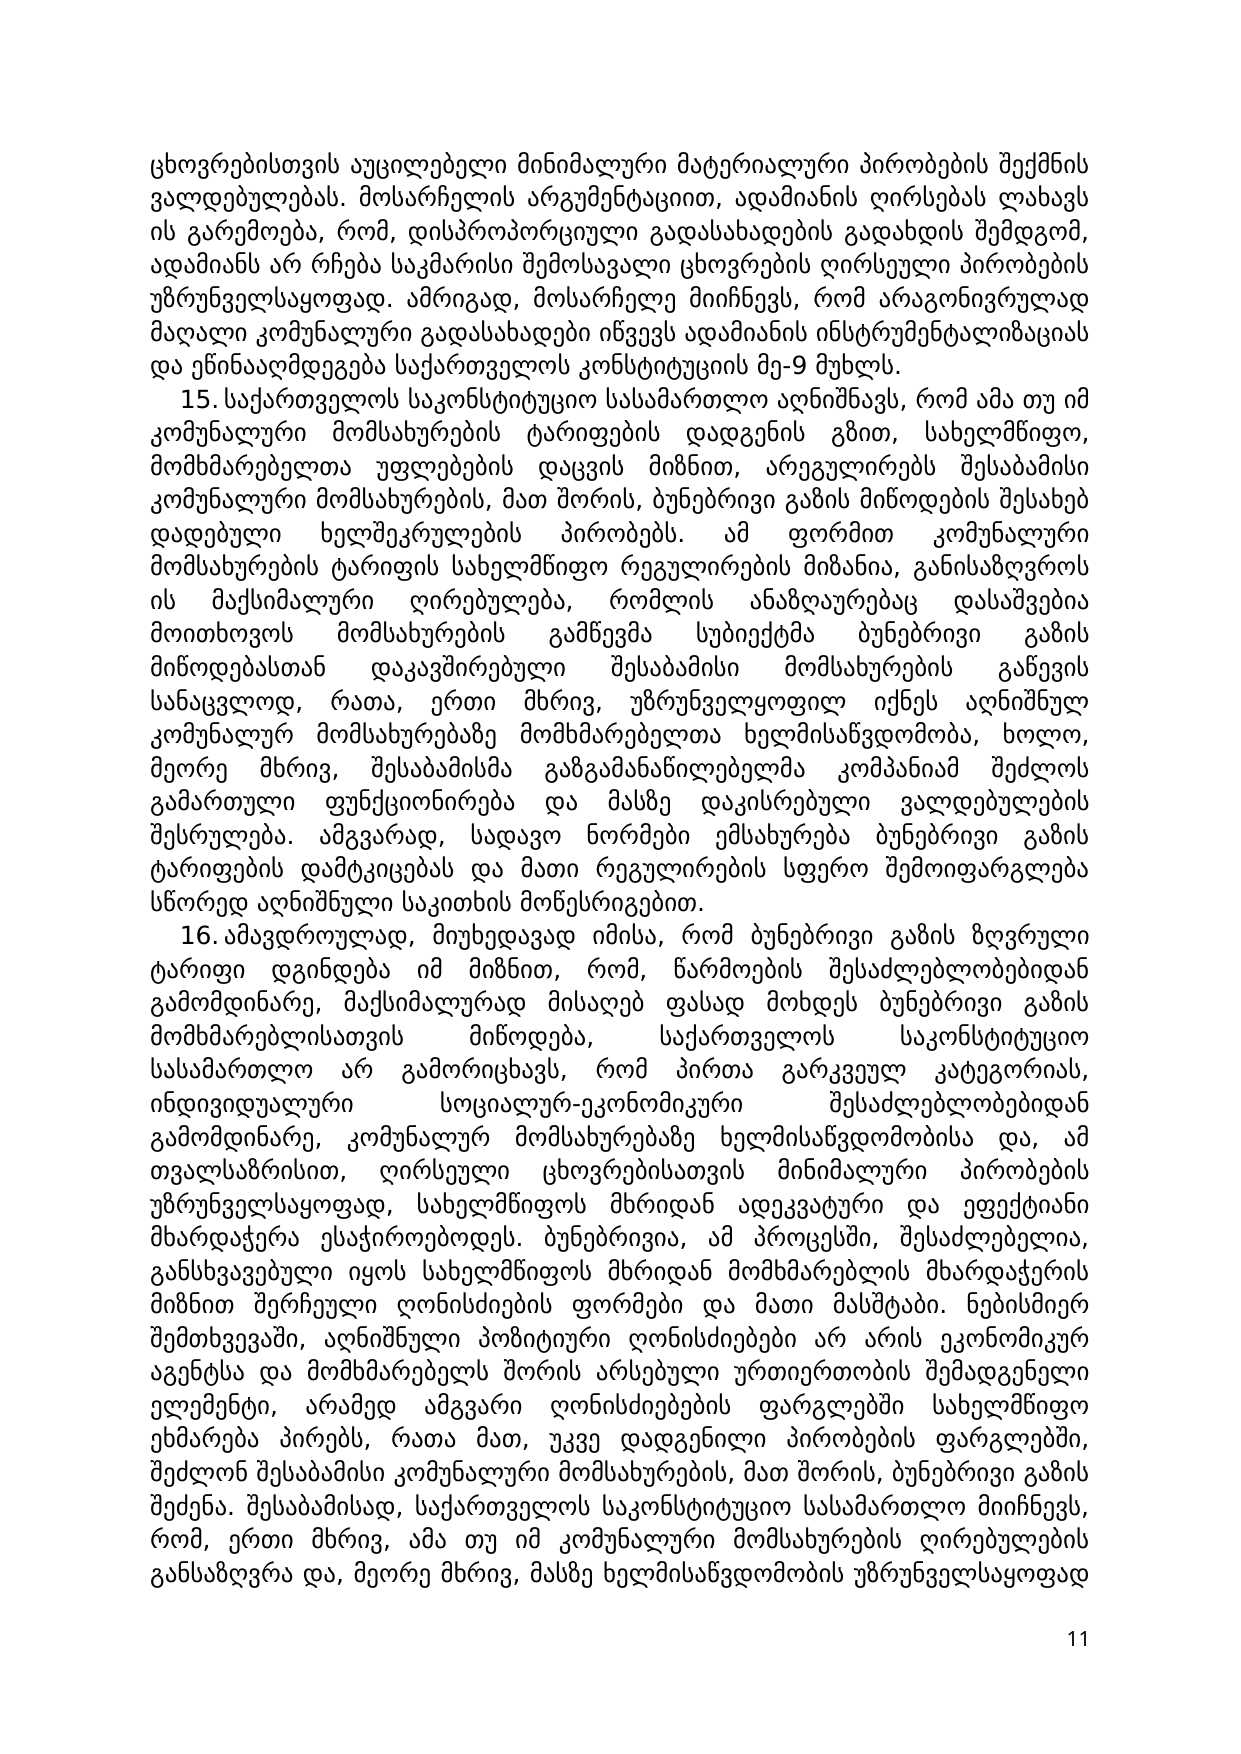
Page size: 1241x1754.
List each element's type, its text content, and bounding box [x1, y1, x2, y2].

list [150, 150, 1090, 380]
list საქართველოს საკონსტიტუციო სასამართლო აღნიშნავს, რომ ამა თუ იმ კომუნალური მომსახურების ტარიფების დადგენის გზით, სახელმწიფო, მომხმარებელთა უფლებების დაცვის მიზნით, არეგულირებს შესაბამისი კომუნალური მომსახურების, მათ შორის, ბუნებრივი გაზის მიწოდების შესახებ დადებული ხელშეკრულების პირობებს. ამ ფორმით კომუნალური მომსახურების ტარიფის სახელმწიფო რეგულირების მიზანია, განისაზღვროს ის მაქსიმალური ღირებულება, რომლის ანაზღაურებაც დასაშვებია მოითხოვოს მომსახურების გამწევმა სუბიექტმა ბუნებრივი გაზის მიწოდებასთან დაკავშირებული შესაბამისი მომსახურების გაწევის სანაცვლოდ, რათა, ერთი მხრივ, უზრუნველყოფილ იქნეს აღნიშნულ კომუნალურ მომსახურებაზე მომხმარებელთა ხელმისაწვდომობა, ხოლო, მეორე მხრივ, შესაბამისმა გაზგამანაწილებელმა კომპანიამ შეძლოს გამართული ფუნქციონირება და მასზე დაკისრებული ვალდებულების შესრულება. ამგვარად, სადავო ნორმები ემსახურება ბუნებრივი გაზის ტარიფების დამტკიცებას და მათი რეგულირების სფერო შემოიფარგლება სწორედ აღნიშნული საკითხის მოწესრიგებით. [150, 385, 1090, 917]
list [150, 921, 1090, 1588]
